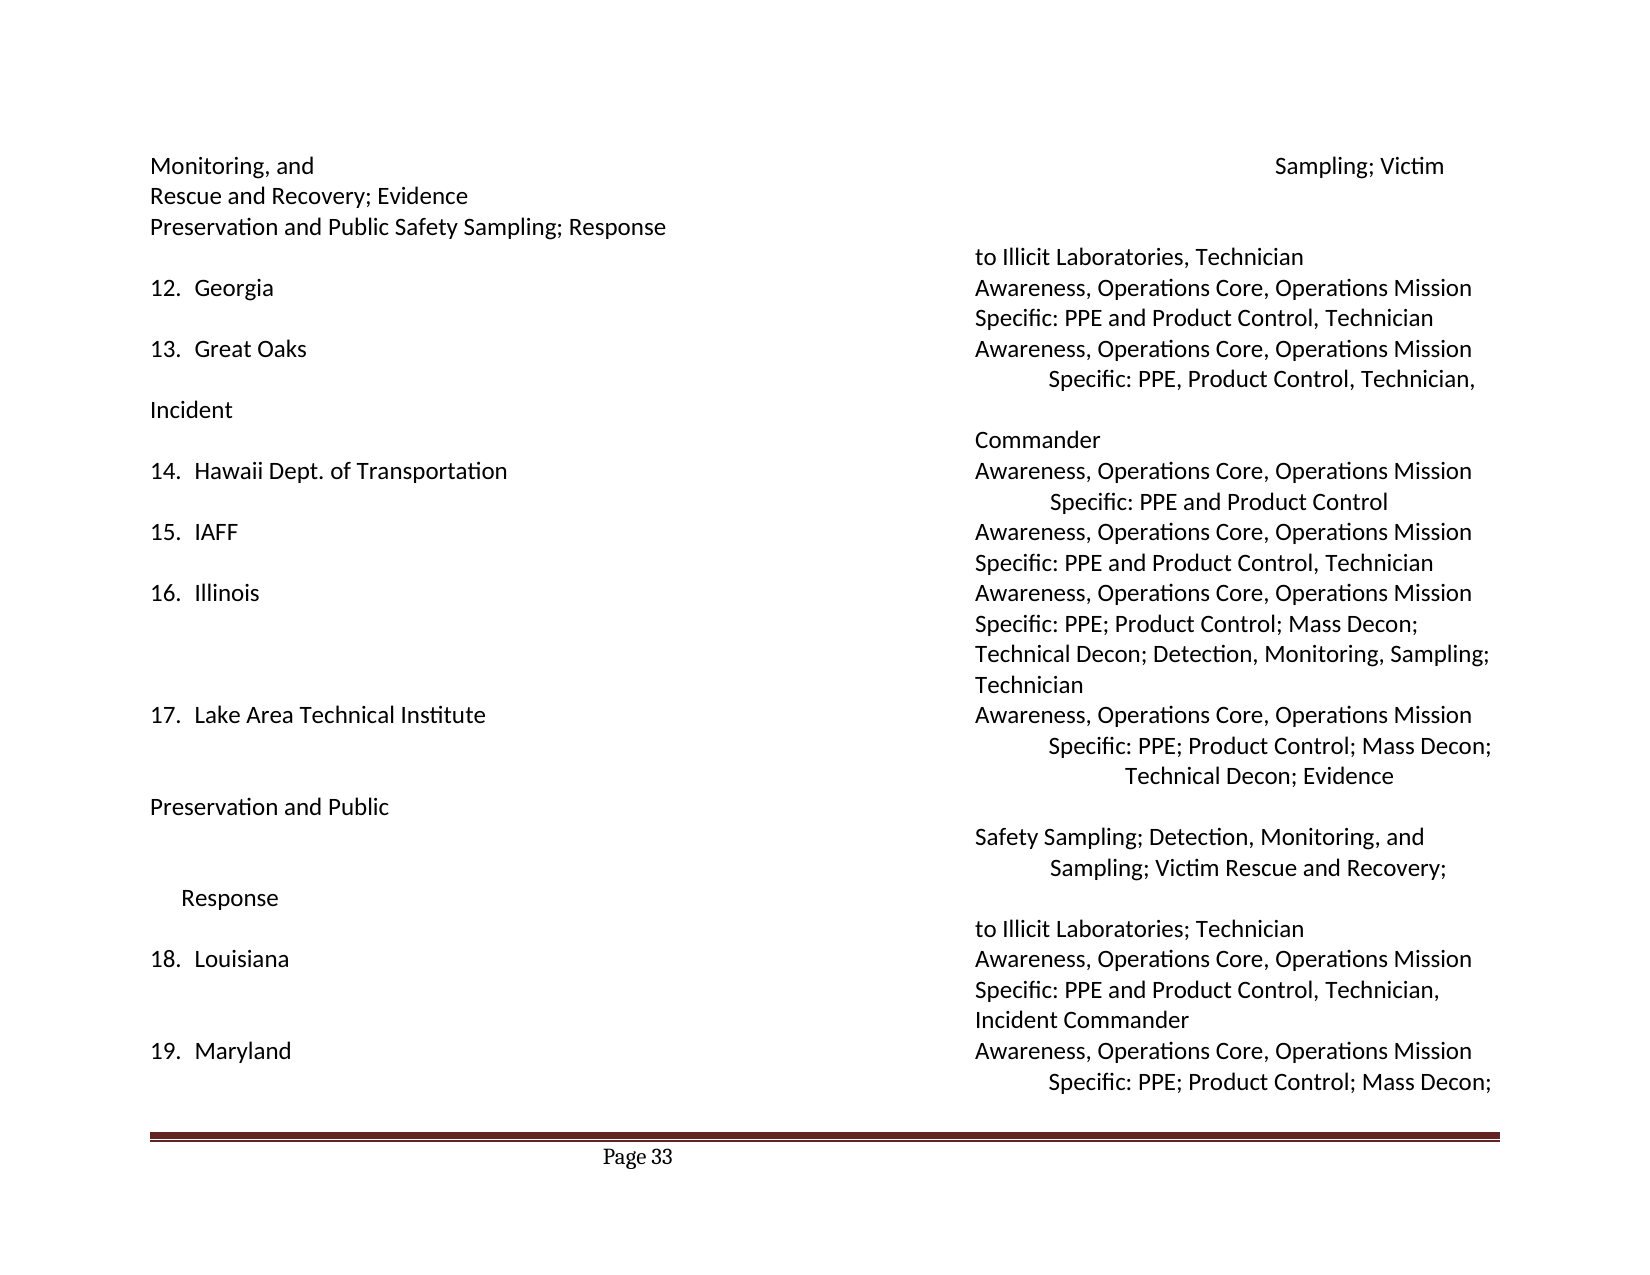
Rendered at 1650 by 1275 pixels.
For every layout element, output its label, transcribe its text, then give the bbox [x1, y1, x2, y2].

text 14. Hawaii Dept. of Transportation Awareness, Operations Core, Operations Mission Specific: PPE and Product Control [150, 455, 1500, 516]
text 13. Great Oaks Awareness, Operations Core, Operations Mission Specific: PPE, Product Control, Technician, Incident [150, 333, 1500, 425]
text 12. Georgia Awareness, Operations Core, Operations Mission [150, 272, 1500, 303]
text Safety Sampling; Detection, Monitoring, and Sampling; Victim Rescue and Recovery; Response [181, 821, 1500, 913]
text Commander [150, 425, 1500, 455]
text Specific: PPE and Product Control, Technician, [150, 974, 1500, 1004]
text 16. Illinois Awareness, Operations Core, Operations Mission [150, 577, 1500, 608]
text Specific: PPE and Product Control, Technician [150, 303, 1500, 333]
text Specific: PPE and Product Control, Technician [150, 547, 1500, 577]
text Specific: PPE; Product Control; Mass Decon; [150, 608, 1500, 638]
text Incident Commander [150, 1004, 1500, 1035]
text 17. Lake Area Technical Institute Awareness, Operations Core, Operations Mission Specific: PPE; Product Control; Mass Decon; Technical Decon; Evidence Preservation and Public [150, 699, 1500, 821]
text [150, 150, 1500, 242]
text 15. IAFF Awareness, Operations Core, Operations Mission [150, 516, 1500, 547]
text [150, 1035, 1500, 1096]
text Technical Decon; Detection, Monitoring, Sampling; [150, 638, 1500, 669]
text 18. Louisiana Awareness, Operations Core, Operations Mission [150, 943, 1500, 974]
text to Illicit Laboratories; Technician [150, 913, 1500, 943]
text Technician [150, 669, 1500, 699]
text to Illicit Laboratories, Technician [181, 242, 1500, 272]
